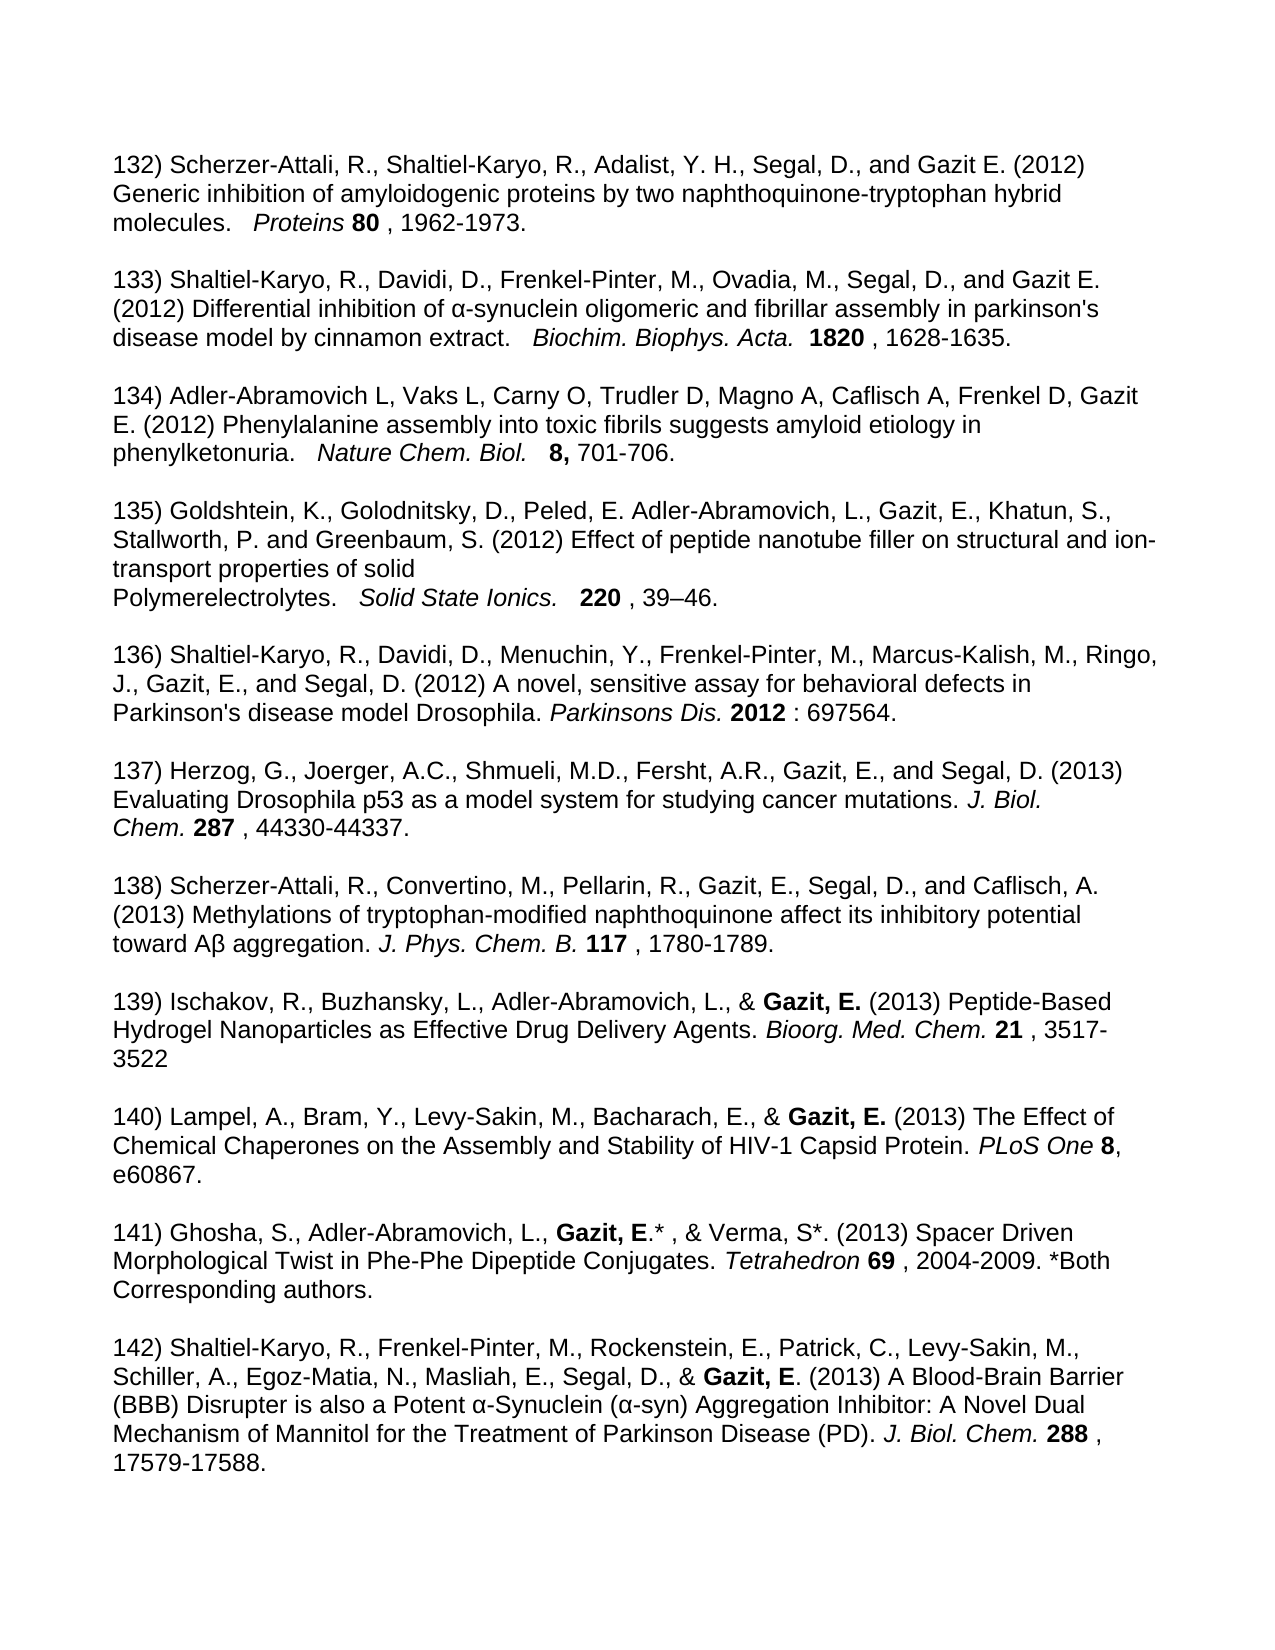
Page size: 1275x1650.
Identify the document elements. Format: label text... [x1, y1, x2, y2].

text 140) Lampel, A., Bram, Y., Levy-Sakin, M., Bacharach, E., & Gazit, E. (2013) The Effect of Chemical Chaperones on the Assembly and Stability of HIV-1 Capsid Protein. PLoS One 8, e60867. [112, 1102, 1162, 1188]
text 132) Scherzer-Attali, R., Shaltiel-Karyo, R., Adalist, Y. H., Segal, D., and Gazit E. (2012) Generic inhibition of amyloidogenic proteins by two naphthoquinone-tryptophan hybrid molecules. Proteins 80 , 1962-1973. [112, 150, 1162, 236]
text Polymerelectrolytes. Solid State Ionics. 220 , 39–46. [112, 582, 1162, 611]
text 138) Scherzer-Attali, R., Convertino, M., Pellarin, R., Gazit, E., Segal, D., and Caflisch, A. (2013) Methylations of tryptophan-modified naphthoquinone affect its inhibitory potential toward Aβ aggregation. J. Phys. Chem. B. 117 , 1780-1789. [112, 871, 1162, 957]
text 142) Shaltiel-Karyo, R., Frenkel-Pinter, M., Rockenstein, E., Patrick, C., Levy-Sakin, M., Schiller, A., Egoz-Matia, N., Masliah, E., Segal, D., & Gazit, E. (2013) A Blood-Brain Barrier (BBB) Disrupter is also a Potent α-Synuclein (α-syn) Aggregation Inhibitor: A Novel Dual Mechanism of Mannitol for the Treatment of Parkinson Disease (PD). J. Biol. Chem. 288 , 17579-17588. [112, 1333, 1162, 1477]
text 135) Goldshtein, K., Golodnitsky, D., Peled, E. Adler-Abramovich, L., Gazit, E., Khatun, S., Stallworth, P. and Greenbaum, S. (2012) Effect of peptide nanotube ﬁller on structural and ion-transport properties of solid [112, 496, 1162, 582]
text 137) Herzog, G., Joerger, A.C., Shmueli, M.D., Fersht, A.R., Gazit, E., and Segal, D. (2013) Evaluating Drosophila p53 as a model system for studying cancer mutations. J. Biol. Chem. 287 , 44330-44337. [112, 756, 1162, 842]
text 141) Ghosha, S., Adler-Abramovich, L., Gazit, E.* , & Verma, S*. (2013) Spacer Driven Morphological Twist in Phe-Phe Dipeptide Conjugates. Tetrahedron 69 , 2004-2009. *Both Corresponding authors. [112, 1217, 1162, 1304]
text 134) Adler-Abramovich L, Vaks L, Carny O, Trudler D, Magno A, Caflisch A, Frenkel D, Gazit E. (2012) Phenylalanine assembly into toxic fibrils suggests amyloid etiology in phenylketonuria. Nature Chem. Biol. 8, 701-706. [112, 381, 1162, 467]
text 139) Ischakov, R., Buzhansky, L., Adler-Abramovich, L., & Gazit, E. (2013) Peptide-Based Hydrogel Nanoparticles as Effective Drug Delivery Agents. Bioorg. Med. Chem. 21 , 3517-3522 [112, 987, 1162, 1073]
text 133) Shaltiel-Karyo, R., Davidi, D., Frenkel-Pinter, M., Ovadia, M., Segal, D., and Gazit E. (2012) Differential inhibition of α-synuclein oligomeric and fibrillar assembly in parkinson's disease model by cinnamon extract. Biochim. Biophys. Acta. 1820 , 1628-1635. [112, 265, 1162, 352]
text 136) Shaltiel-Karyo, R., Davidi, D., Menuchin, Y., Frenkel-Pinter, M., Marcus-Kalish, M., Ringo, J., Gazit, E., and Segal, D. (2012) A novel, sensitive assay for behavioral defects in Parkinson's disease model Drosophila. Parkinsons Dis. 2012 : 697564. [112, 640, 1162, 727]
